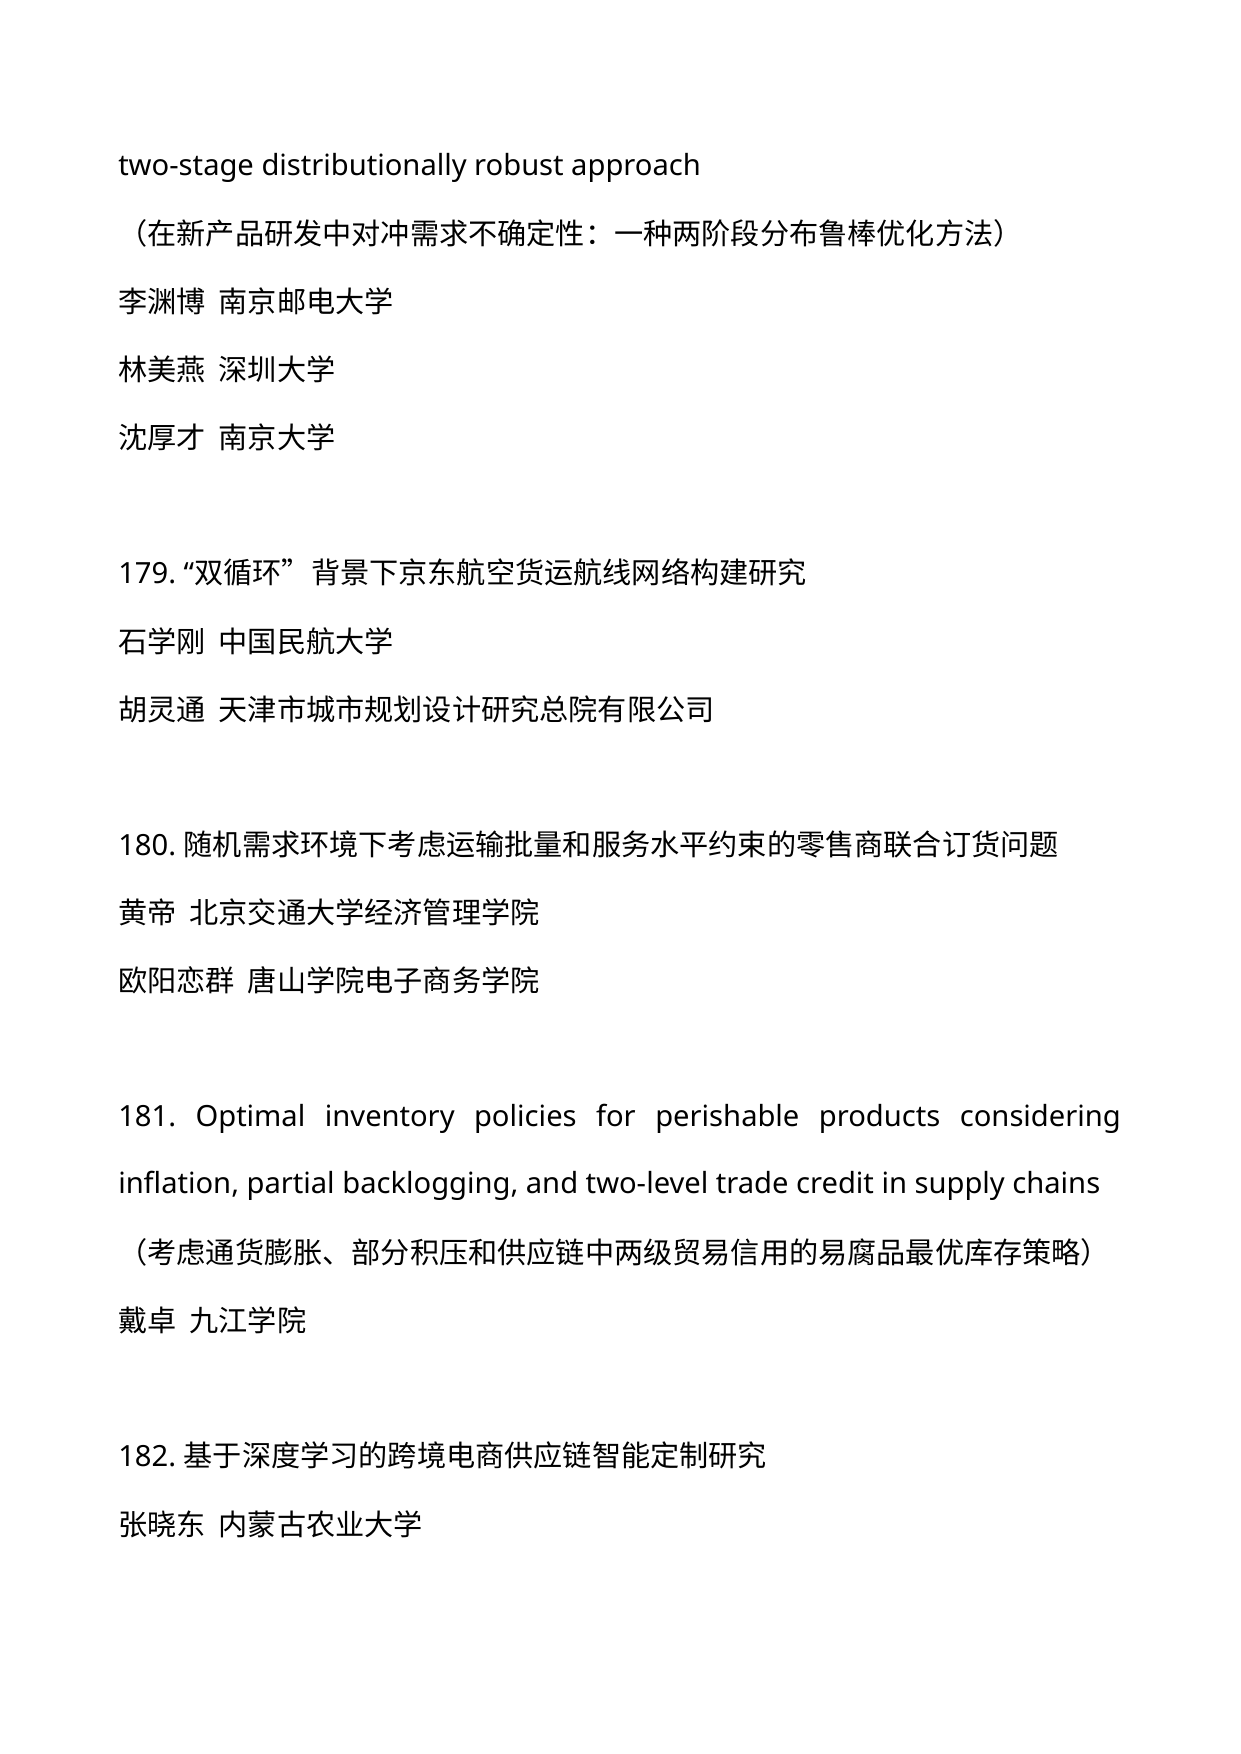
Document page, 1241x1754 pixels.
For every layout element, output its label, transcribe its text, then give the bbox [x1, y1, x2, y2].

text 李渊博 南京邮电大学 [118, 266, 1122, 334]
text 戴卓 九江学院 [118, 1284, 1122, 1352]
text 沈厚才 南京大学 [118, 402, 1122, 469]
text 180. 随机需求环境下考虑运输批量和服务水平约束的零售商联合订货问题 [118, 809, 1122, 877]
text 欧阳恋群 唐山学院电子商务学院 [118, 945, 1122, 1013]
text 黄帝 北京交通大学经济管理学院 [118, 877, 1122, 945]
text （在新产品研发中对冲需求不确定性：一种两阶段分布鲁棒优化方法） [118, 198, 1122, 266]
text 张晓东 内蒙古农业大学 [118, 1488, 1122, 1556]
text 胡灵通 天津市城市规划设计研究总院有限公司 [118, 673, 1122, 741]
text 石学刚 中国民航大学 [118, 605, 1122, 673]
text 182. 基于深度学习的跨境电商供应链智能定制研究 [118, 1420, 1122, 1488]
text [118, 130, 1122, 198]
text 179. “双循环”背景下京东航空货运航线网络构建研究 [118, 537, 1122, 605]
text 林美燕 深圳大学 [118, 334, 1122, 402]
text 181. Optimal inventory policies for perishable products considering inflation, partial backlogging, and two-level trade credit in supply chains [118, 1081, 1122, 1217]
text （考虑通货膨胀、部分积压和供应链中两级贸易信用的易腐品最优库存策略） [118, 1217, 1122, 1284]
